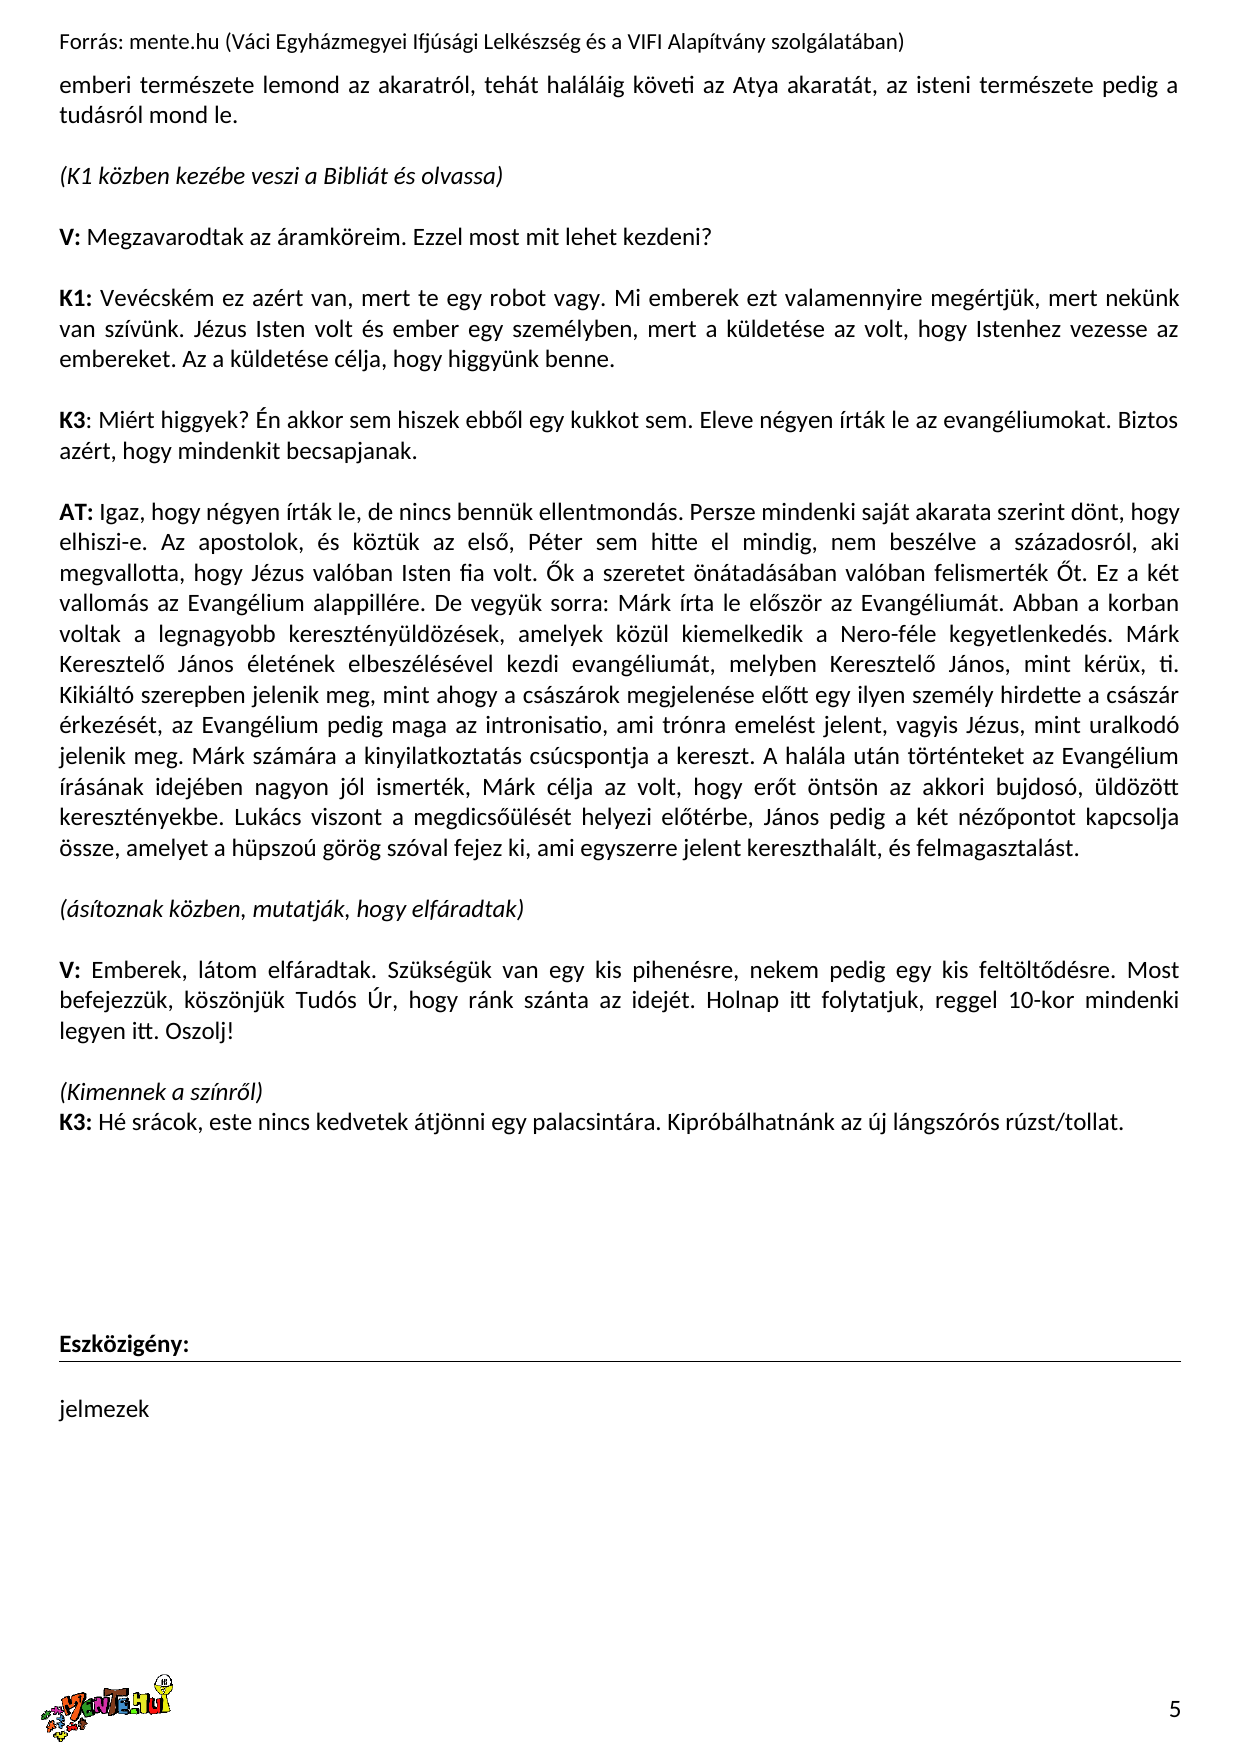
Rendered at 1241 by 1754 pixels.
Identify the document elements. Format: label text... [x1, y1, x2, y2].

text (K1 közben kezébe veszi a Bibliát és olvassa) [59, 160, 1181, 191]
text (ásítoznak közben, mutatják, hogy elfáradtak) [59, 893, 1181, 923]
text jelmezek [59, 1393, 1181, 1423]
text Eszközigény: [59, 1328, 1181, 1361]
text V: Megzavarodtak az áramköreim. Ezzel most mit lehet kezdeni? [59, 221, 1181, 252]
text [59, 69, 1181, 130]
text AT: Igaz, hogy négyen írták le, de nincs bennük ellentmondás. Persze mindenki saját akarata szerint dönt, hogy elhiszi-e. Az apostolok, és köztük az első, Péter sem hitte el mindig, nem beszélve a századosról, aki megvallotta, hogy Jézus valóban Isten fia volt. Ők a szeretet önátadásában valóban felismerték Őt. Ez a két vallomás az Evangélium alappillére. De vegyük sorra: Márk írta le először az Evangéliumát. Abban a korban voltak a legnagyobb keresztényüldözések, amelyek közül kiemelkedik a Nero-féle kegyetlenkedés. Márk Keresztelő János életének elbeszélésével kezdi evangéliumát, melyben Keresztelő János, mint kérüx, ti. Kikiáltó szerepben jelenik meg, mint ahogy a császárok megjelenése előtt egy ilyen személy hirdette a császár érkezését, az Evangélium pedig maga az intronisatio, ami trónra emelést jelent, vagyis Jézus, mint uralkodó jelenik meg. Márk számára a kinyilatkoztatás csúcspontja a kereszt. A halála után történteket az Evangélium írásának idejében nagyon jól ismerték, Márk célja az volt, hogy erőt öntsön az akkori bujdosó, üldözött keresztényekbe. Lukács viszont a megdicsőülését helyezi előtérbe, János pedig a két nézőpontot kapcsolja össze, amelyet a hüpszoú görög szóval fejez ki, ami egyszerre jelent kereszthalált, és felmagasztalást. [59, 496, 1181, 862]
text K3: Miért higgyek? Én akkor sem hiszek ebből egy kukkot sem. Eleve négyen írták le az evangéliumokat. Biztos azért, hogy mindenkit becsapjanak. [59, 404, 1181, 466]
text K1: Vevécském ez azért van, mert te egy robot vagy. Mi emberek ezt valamennyire megértjük, mert nekünk van szívünk. Jézus Isten volt és ember egy személyben, mert a küldetése az volt, hogy Istenhez vezesse az embereket. Az a küldetése célja, hogy higgyünk benne. [59, 282, 1181, 374]
picture [39, 1665, 178, 1744]
text V: Emberek, látom elfáradtak. Szükségük van egy kis pihenésre, nekem pedig egy kis feltöltődésre. Most befejezzük, köszönjük Tudós Úr, hogy ránk szánta az idejét. Holnap itt folytatjuk, reggel 10-kor mindenki legyen itt. Oszolj! [59, 954, 1181, 1045]
text (Kimennek a színről) [59, 1076, 1181, 1106]
text K3: Hé srácok, este nincs kedvetek átjönni egy palacsintára. Kipróbálhatnánk az új lángszórós rúzst/tollat. [59, 1106, 1181, 1137]
